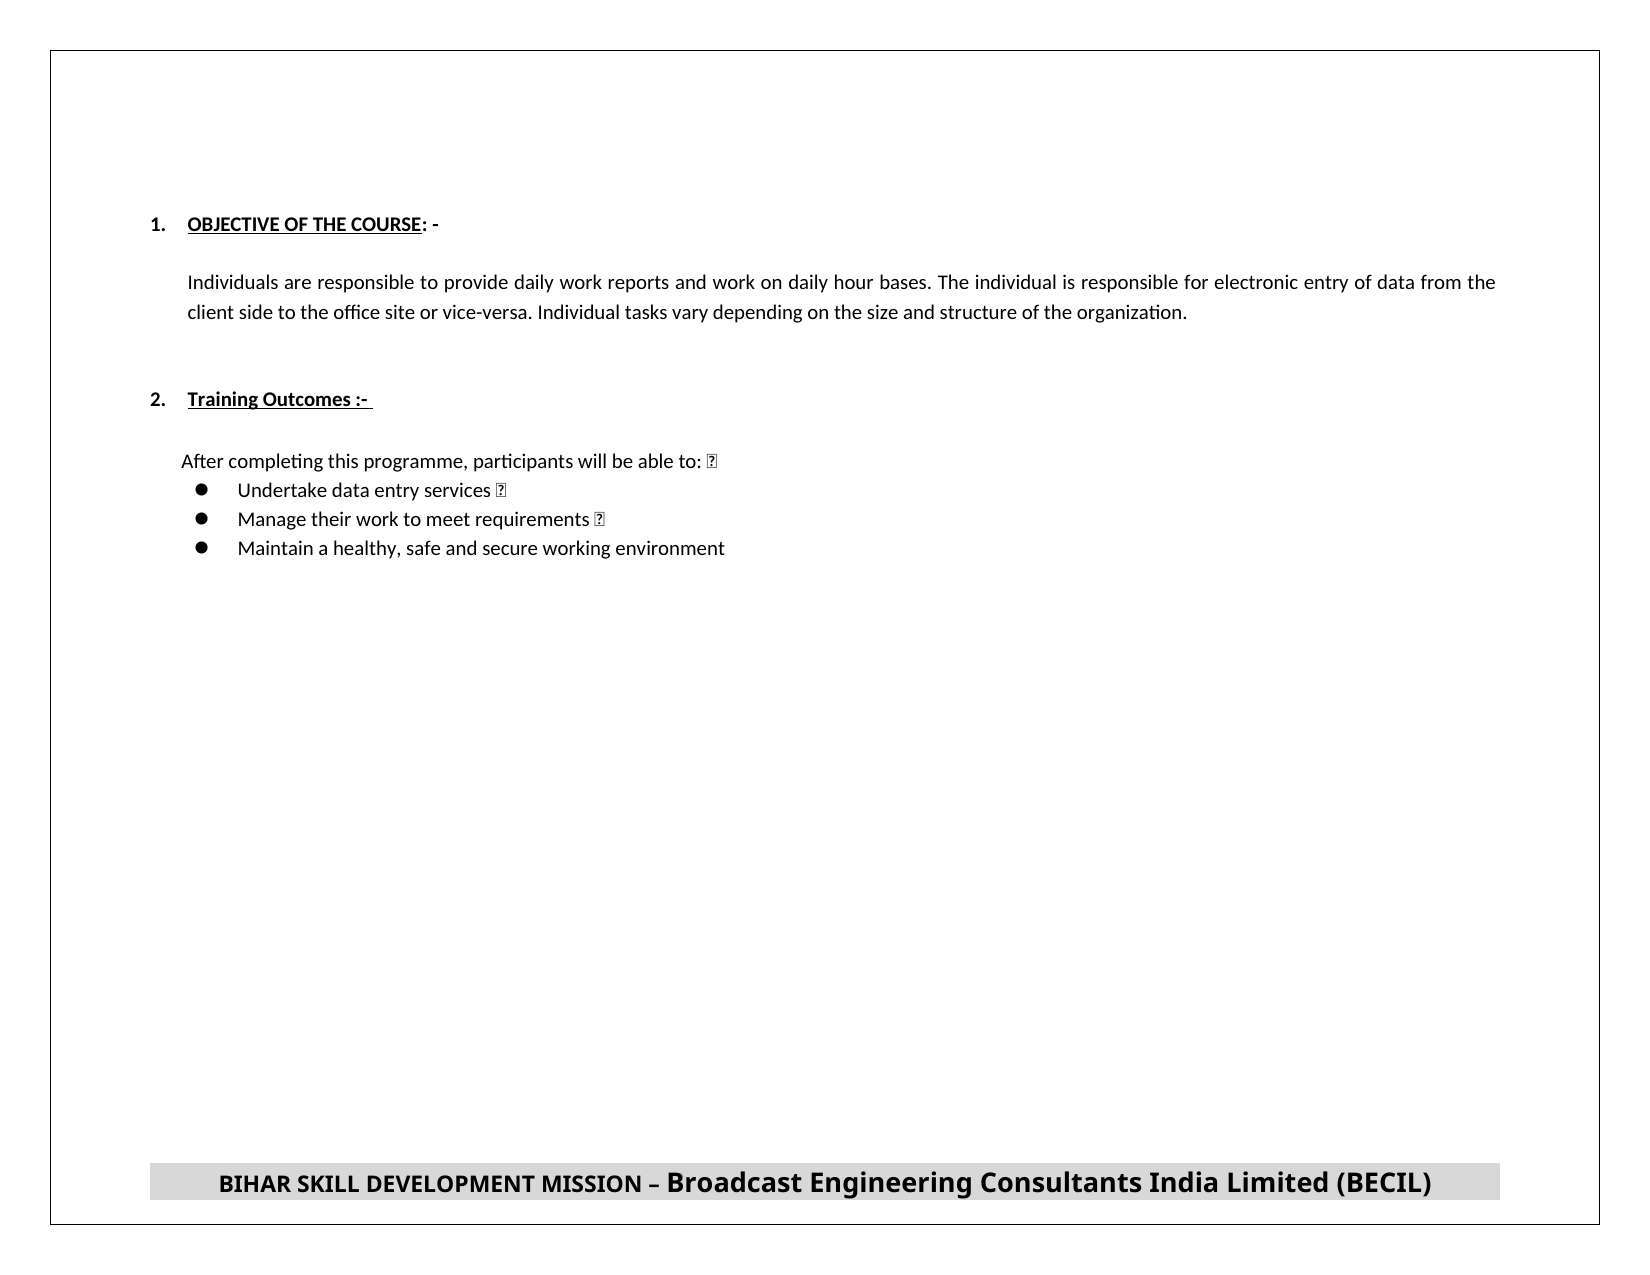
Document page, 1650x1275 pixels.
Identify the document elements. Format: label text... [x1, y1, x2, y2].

list After completing this programme, participants will be able to:  [150, 448, 1500, 473]
list Individuals are responsible to provide daily work reports and work on daily hour bases. The individual is responsible for electronic entry of data from the client side to the office site or vice-versa. Individual tasks vary depending on the size and structure of the organization. [187, 270, 1500, 324]
list Maintain a healthy, safe and secure working environment [194, 536, 1500, 561]
list Training Outcomes :- [150, 386, 1500, 444]
list Undertake data entry services  [194, 477, 1500, 503]
list OBJECTIVE OF THE COURSE: - [150, 211, 1500, 237]
list Manage their work to meet requirements  [194, 506, 1500, 532]
